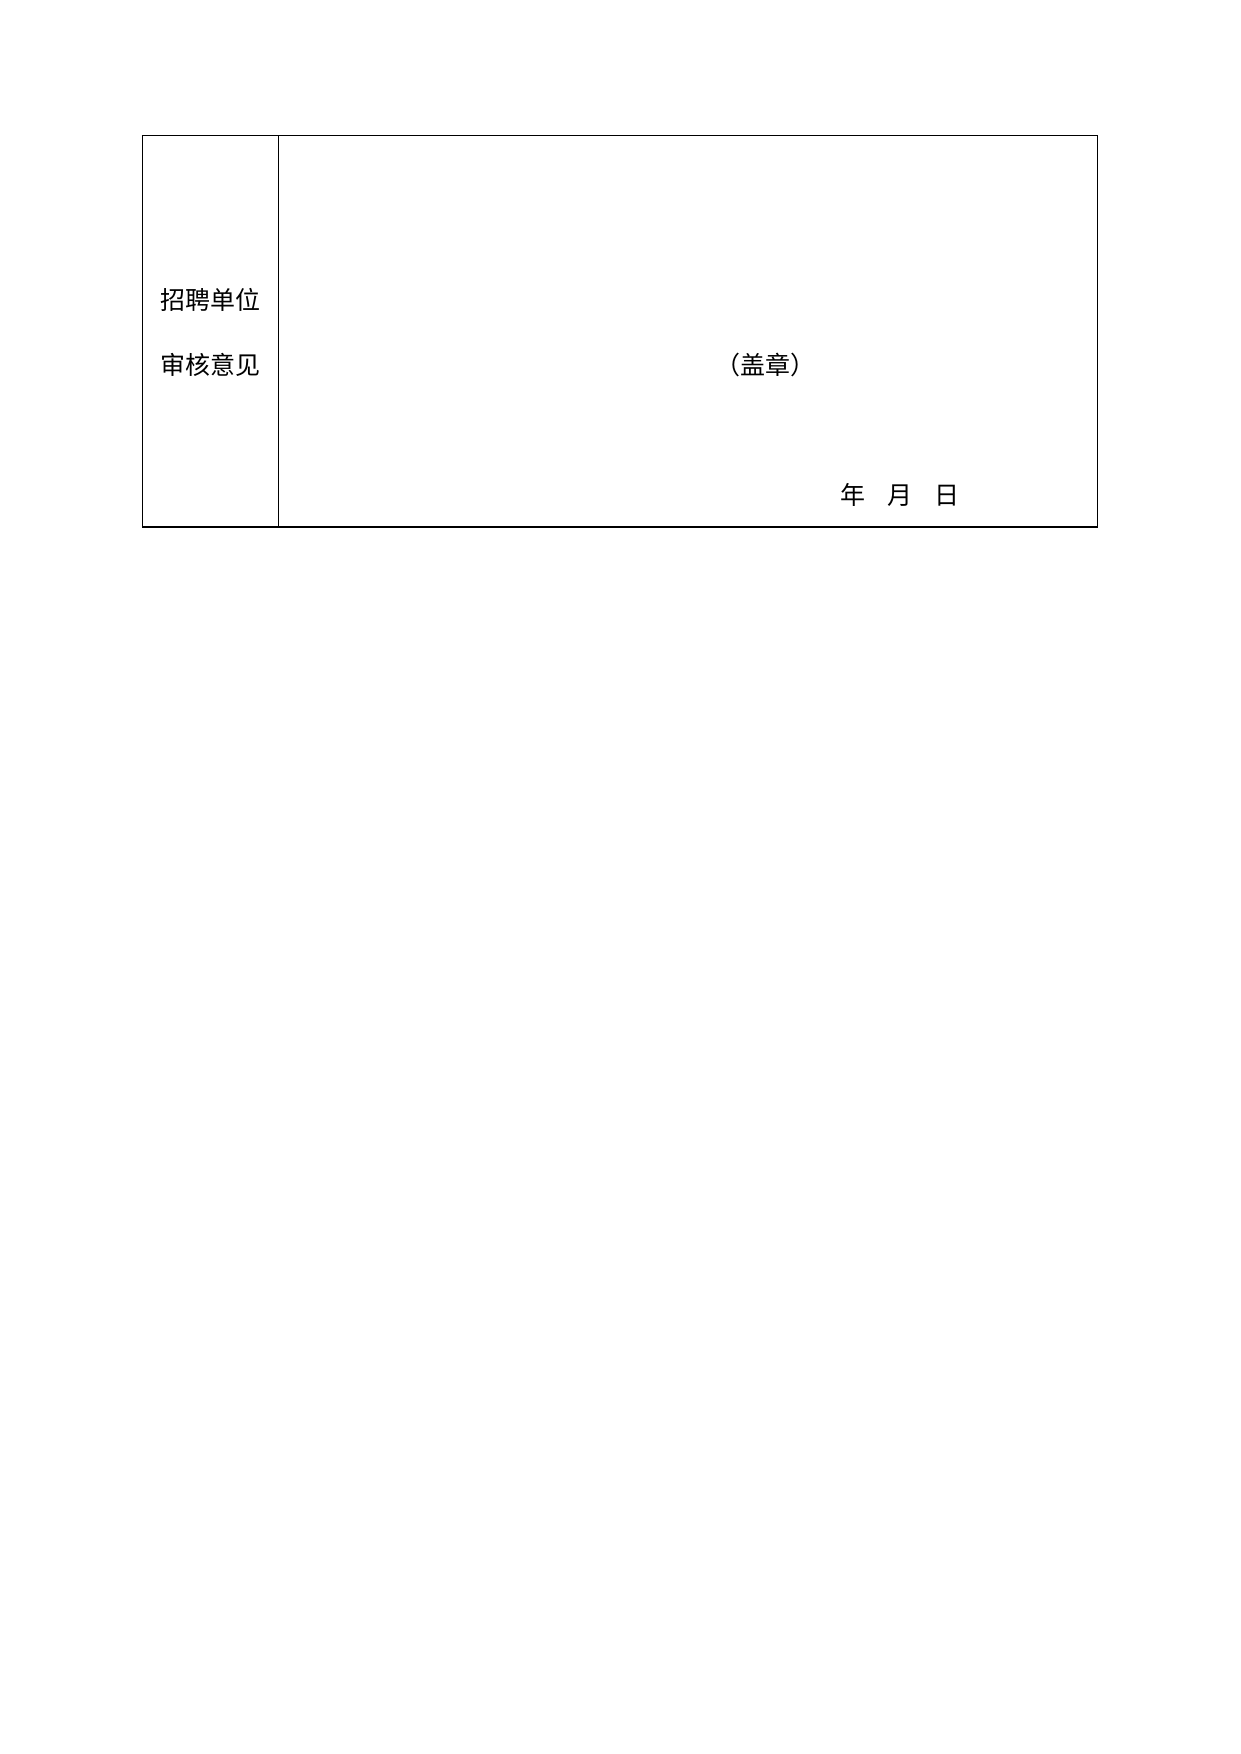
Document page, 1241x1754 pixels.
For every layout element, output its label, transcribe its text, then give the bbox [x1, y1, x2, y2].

table_cell 招聘单位审核意见 [143, 136, 278, 526]
table_cell （盖章） 年 月 日 [279, 136, 1097, 526]
